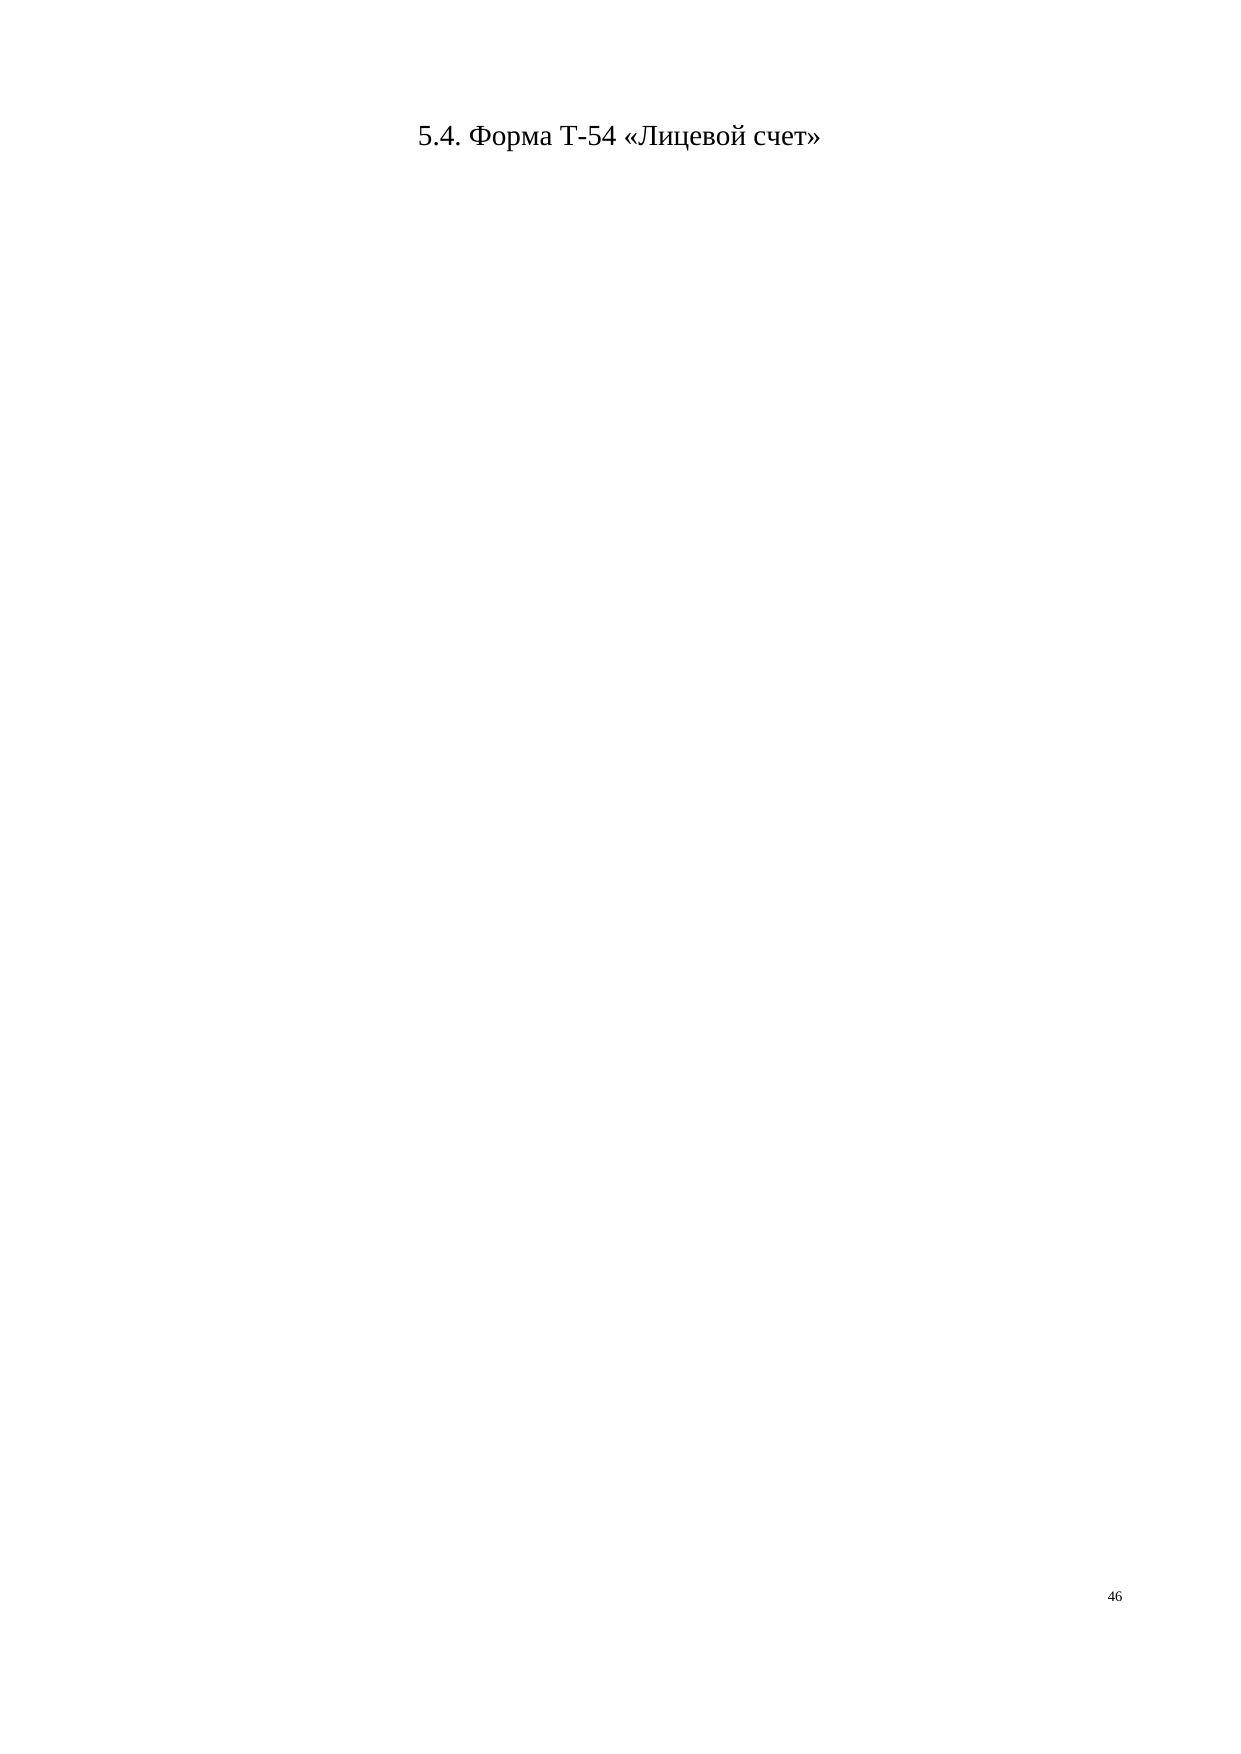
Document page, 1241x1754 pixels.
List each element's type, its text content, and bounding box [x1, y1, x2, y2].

text 5.4. Форма Т-54 «Лицевой счет» [117, 118, 1122, 152]
